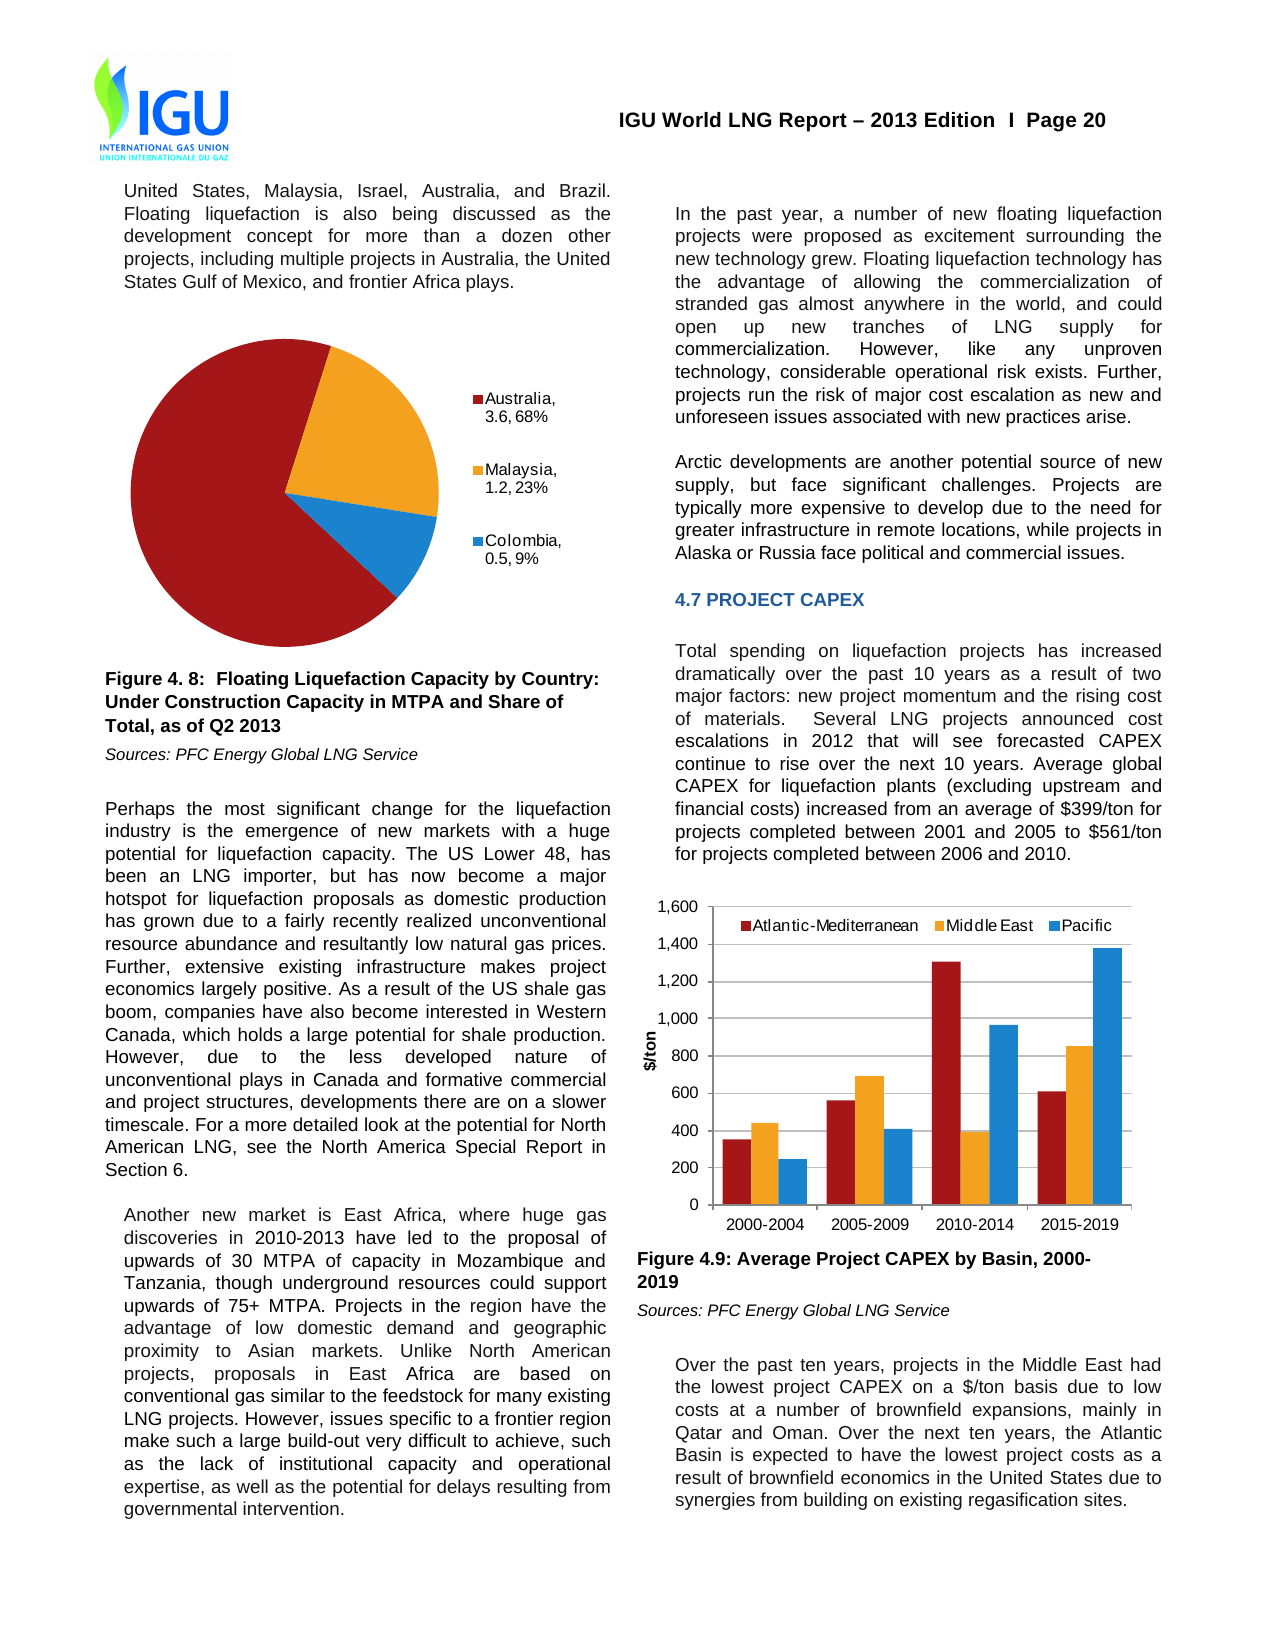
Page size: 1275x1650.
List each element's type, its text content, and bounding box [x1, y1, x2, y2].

text Perhaps the most significant change for the liquefaction industry is the emergence of new markets with a huge potential for liquefaction capacity. The US Lower 48, has been an LNG importer, but has now become a major hotspot for liquefaction proposals as domestic production has grown due to a fairly recently realized unconventional resource abundance and resultantly low natural gas prices. Further, extensive existing infrastructure makes project economics largely positive. As a result of the US shale gas boom, companies have also become interested in Western Canada, which holds a large potential for shale production. However, due to the less developed nature of unconventional plays in Canada and formative commercial and project structures, developments there are on a slower timescale. For a more detailed look at the potential for North American LNG, see the North America Special Report in Section 6. [105, 797, 611, 1181]
table_header Figure 4.9: Average Project CAPEX by Basin, 2000-2019 Sources: PFC Energy Global LNG Service [626, 878, 1144, 1329]
text In the past year, a number of new floating liquefaction projects were proposed as excitement surrounding the new technology grew. Floating liquefaction technology has the advantage of allowing the commercialization of stranded gas almost anywhere in the world, and could open up new tranches of LNG supply for commercialization. However, like any unproven technology, considerable operational risk exists. Further, projects run the risk of major cost escalation as new and unforeseen issues associated with new practices arise. [675, 203, 1162, 428]
subtitle 4.7 PROJECT CAPEX [656, 589, 1162, 611]
picture [86, 50, 236, 166]
text Total spending on liquefaction projects has increased dramatically over the past 10 years as a result of two major factors: new project momentum and the rising cost of materials. Several LNG projects announced cost escalations in 2012 that will see forecasted CAPEX continue to rise over the next 10 years. Average global CAPEX for liquefaction plants (excluding upstream and financial costs) increased from an average of $399/ton for projects completed between 2001 and 2005 to $561/ton for projects completed between 2006 and 2010. [675, 640, 1162, 865]
text Arctic developments are another potential source of new supply, but face significant challenges. Projects are typically more expensive to develop due to the need for greater infrastructure in remote locations, while projects in Alaska or Russia face political and commercial issues. [675, 451, 1162, 563]
table_header Figure 4. 8: Floating Liquefaction Capacity by Country: Under Construction Capacity in MTPA and Share of Total, as of Q2 2013 Sources: PFC Energy Global LNG Service [94, 307, 612, 773]
text Over the past ten years, projects in the Middle East had the lowest project CAPEX on a $/ton basis due to low costs at a number of brownfield expansions, mainly in Qatar and Oman. Over the next ten years, the Atlantic Basin is expected to have the lowest project costs as a result of brownfield economics in the United States due to synergies from building on existing regasification sites. [675, 1354, 1162, 1511]
text Another new market is East Africa, where huge gas discoveries in 2010-2013 have led to the proposal of upwards of 30 MTPA of capacity in Mozambique and Tanzania, though underground resources could support upwards of 75+ MTPA. Projects in the region have the advantage of low domestic demand and geographic proximity to Asian markets. Unlike North American projects, proposals in East Africa are based on conventional gas similar to the feedstock for many existing LNG projects. However, issues specific to a frontier region make such a large build-out very difficult to achieve, such as the lack of institutional capacity and operational expertise, as well as the potential for delays resulting from governmental intervention. [124, 1204, 611, 1519]
